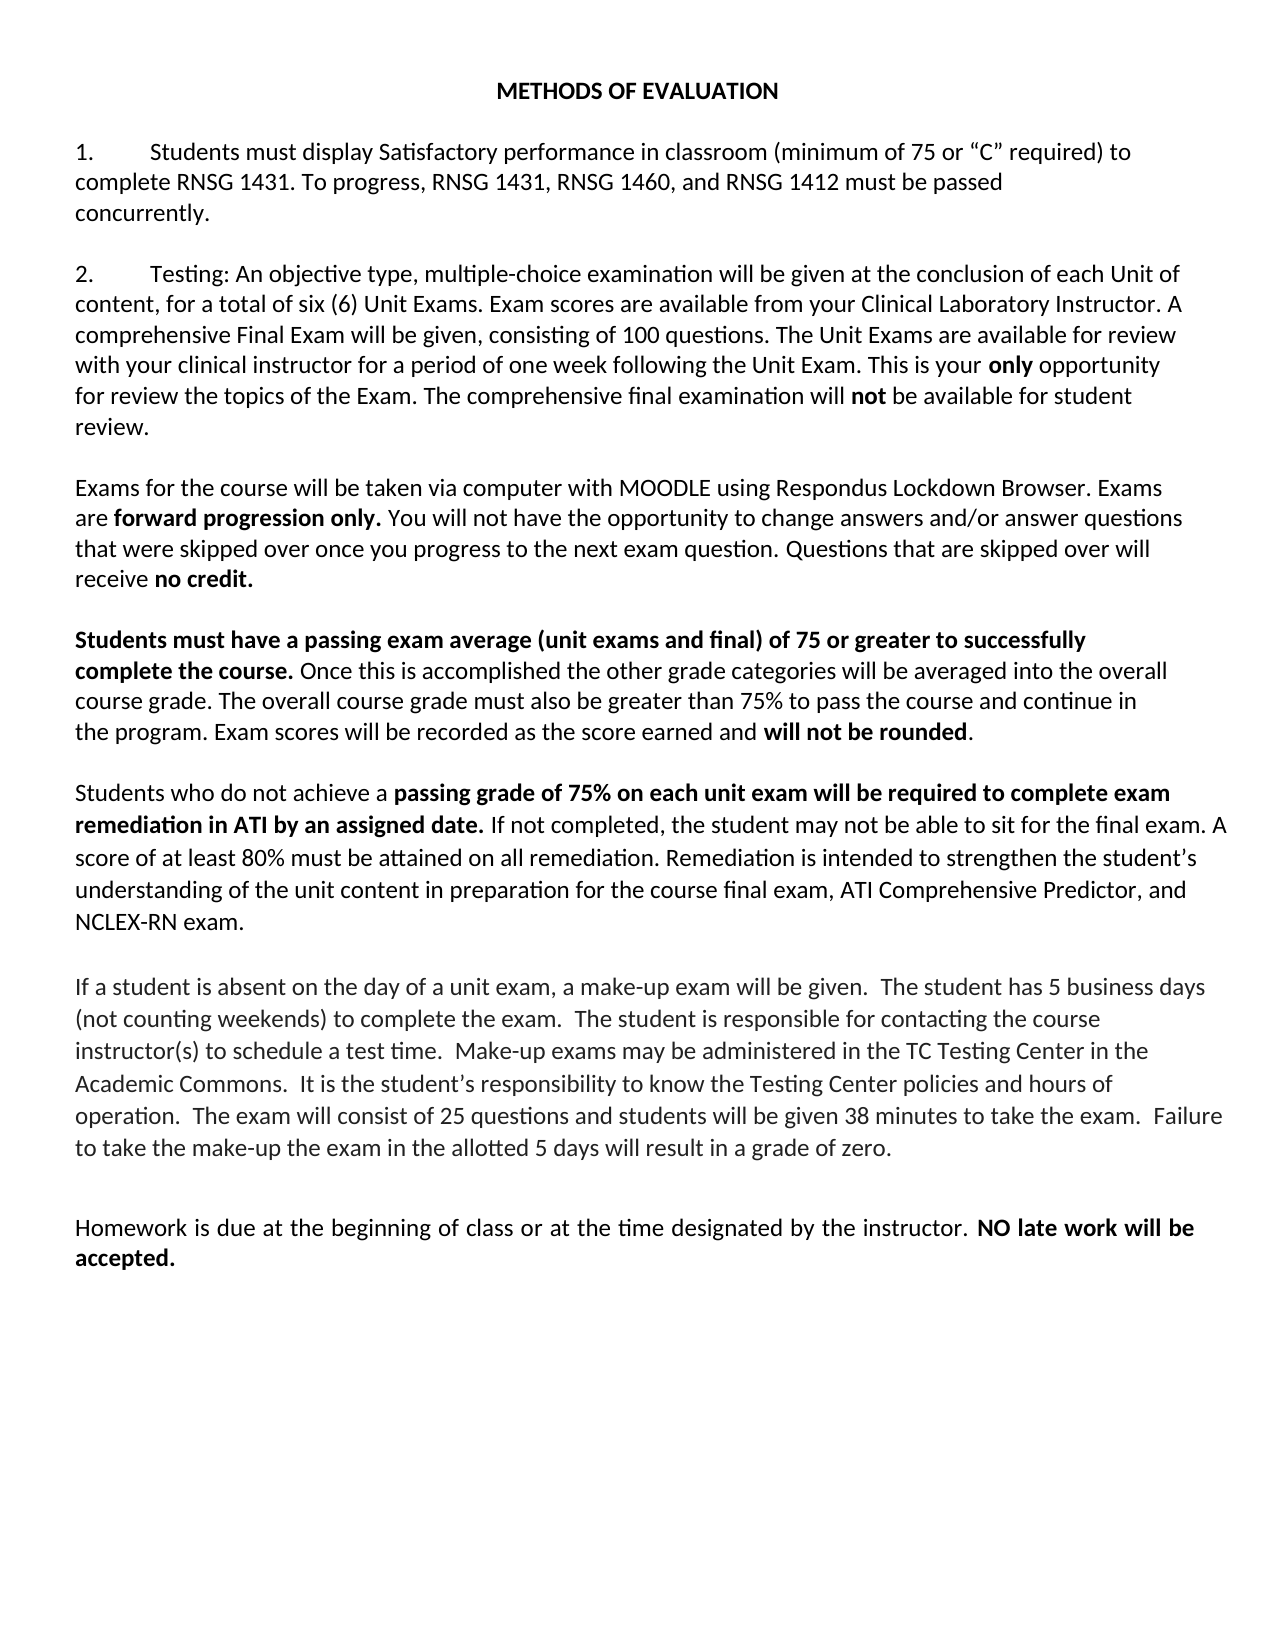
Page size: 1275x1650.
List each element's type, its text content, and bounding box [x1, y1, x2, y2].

text Students must have a passing exam average (unit exams and final) of 75 or greater to successfully complete the course. Once this is accomplished the other grade categories will be averaged into the overall course grade. The overall course grade must also be greater than 75% to pass the course and continue in the program. Exam scores will be recorded as the score earned and will not be rounded. [75, 624, 1177, 747]
list Exams for the course will be taken via computer with MOODLE using Respondus Lockdown Browser. Exams are forward progression only. You will not have the opportunity to change answers and/or answer questions that were skipped over once you progress to the next exam question. Questions that are skipped over will receive no credit. [254, 472, 1191, 594]
text Homework is due at the beginning of class or at the time designated by the instructor. NO late work will be accepted. [75, 1212, 1194, 1273]
text If a student is absent on the day of a unit exam, a make-up exam will be given. The student has 5 business days (not counting weekends) to complete the exam. The student is responsible for contacting the course instructor(s) to schedule a test time. Make-up exams may be administered in the TC Testing Center in the Academic Commons. It is the student’s responsibility to know the Testing Center policies and hours of operation. The exam will consist of 25 questions and students will be given 38 minutes to take the exam. Failure to take the make-up the exam in the allotted 5 days will result in a grade of zero. [75, 971, 1229, 1163]
list Students must display Satisfactory performance in classroom (minimum of 75 or “C” required) to complete RNSG 1431. To progress, RNSG 1431, RNSG 1460, and RNSG 1412 must be passed concurrently. [75, 136, 1133, 227]
subtitle METHODS OF EVALUATION [496, 75, 1154, 105]
text Students who do not achieve a passing grade of 75% on each unit exam will be required to complete exam remediation in ATI by an assigned date. If not completed, the student may not be able to sit for the final exam. A score of at least 80% must be attained on all remediation. Remediation is intended to strengthen the student’s understanding of the unit content in preparation for the course final exam, ATI Comprehensive Predictor, and NCLEX-RN exam. [75, 777, 1229, 937]
list Testing: An objective type, multiple-choice examination will be given at the conclusion of each Unit of content, for a total of six (6) Unit Exams. Exam scores are available from your Clinical Laboratory Instructor. A comprehensive Final Exam will be given, consisting of 100 questions. The Unit Exams are available for review with your clinical instructor for a period of one week following the Unit Exam. This is your only opportunity for review the topics of the Exam. The comprehensive final examination will not be available for student review. [75, 258, 1191, 441]
